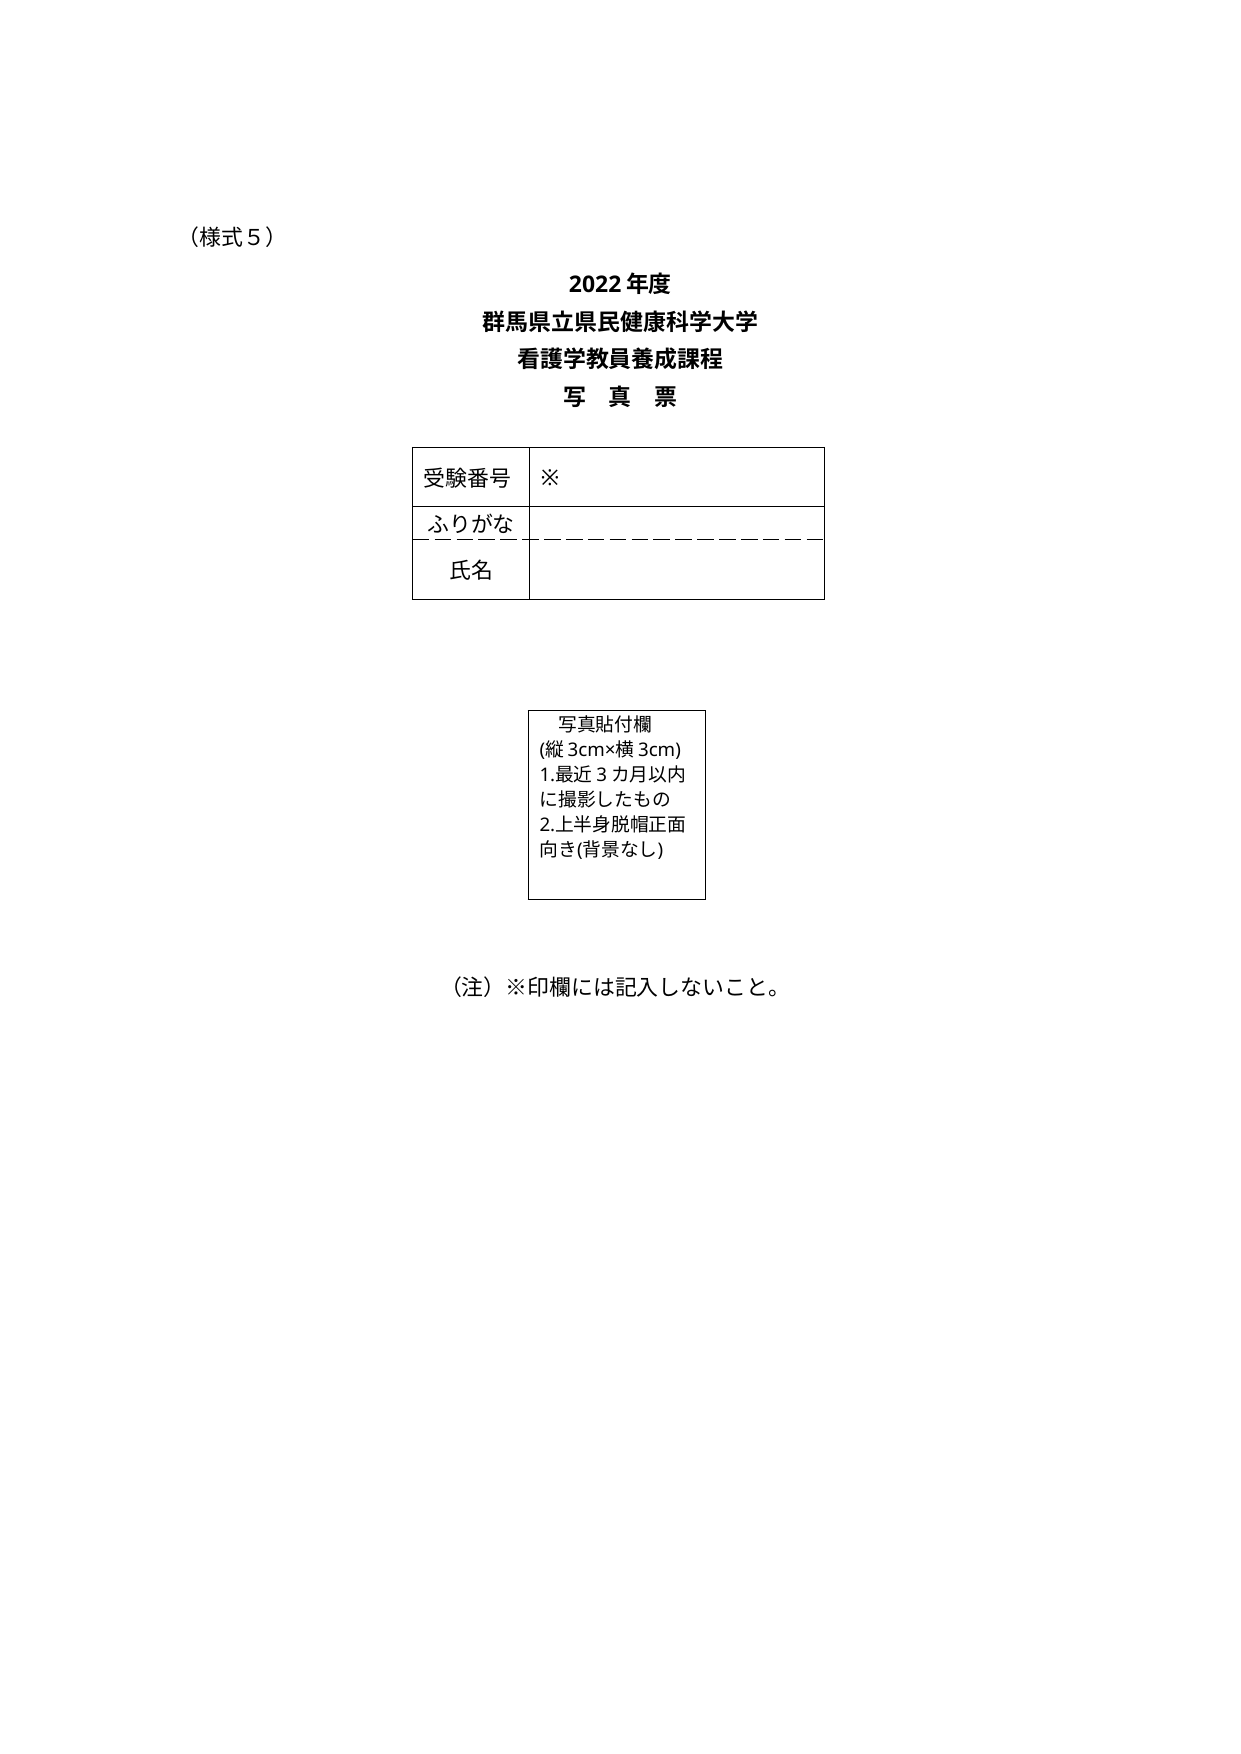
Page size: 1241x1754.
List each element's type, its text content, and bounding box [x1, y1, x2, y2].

text （様式５） [177, 217, 1063, 254]
text （注）※印欄には記入しないこと。 [177, 967, 976, 1004]
